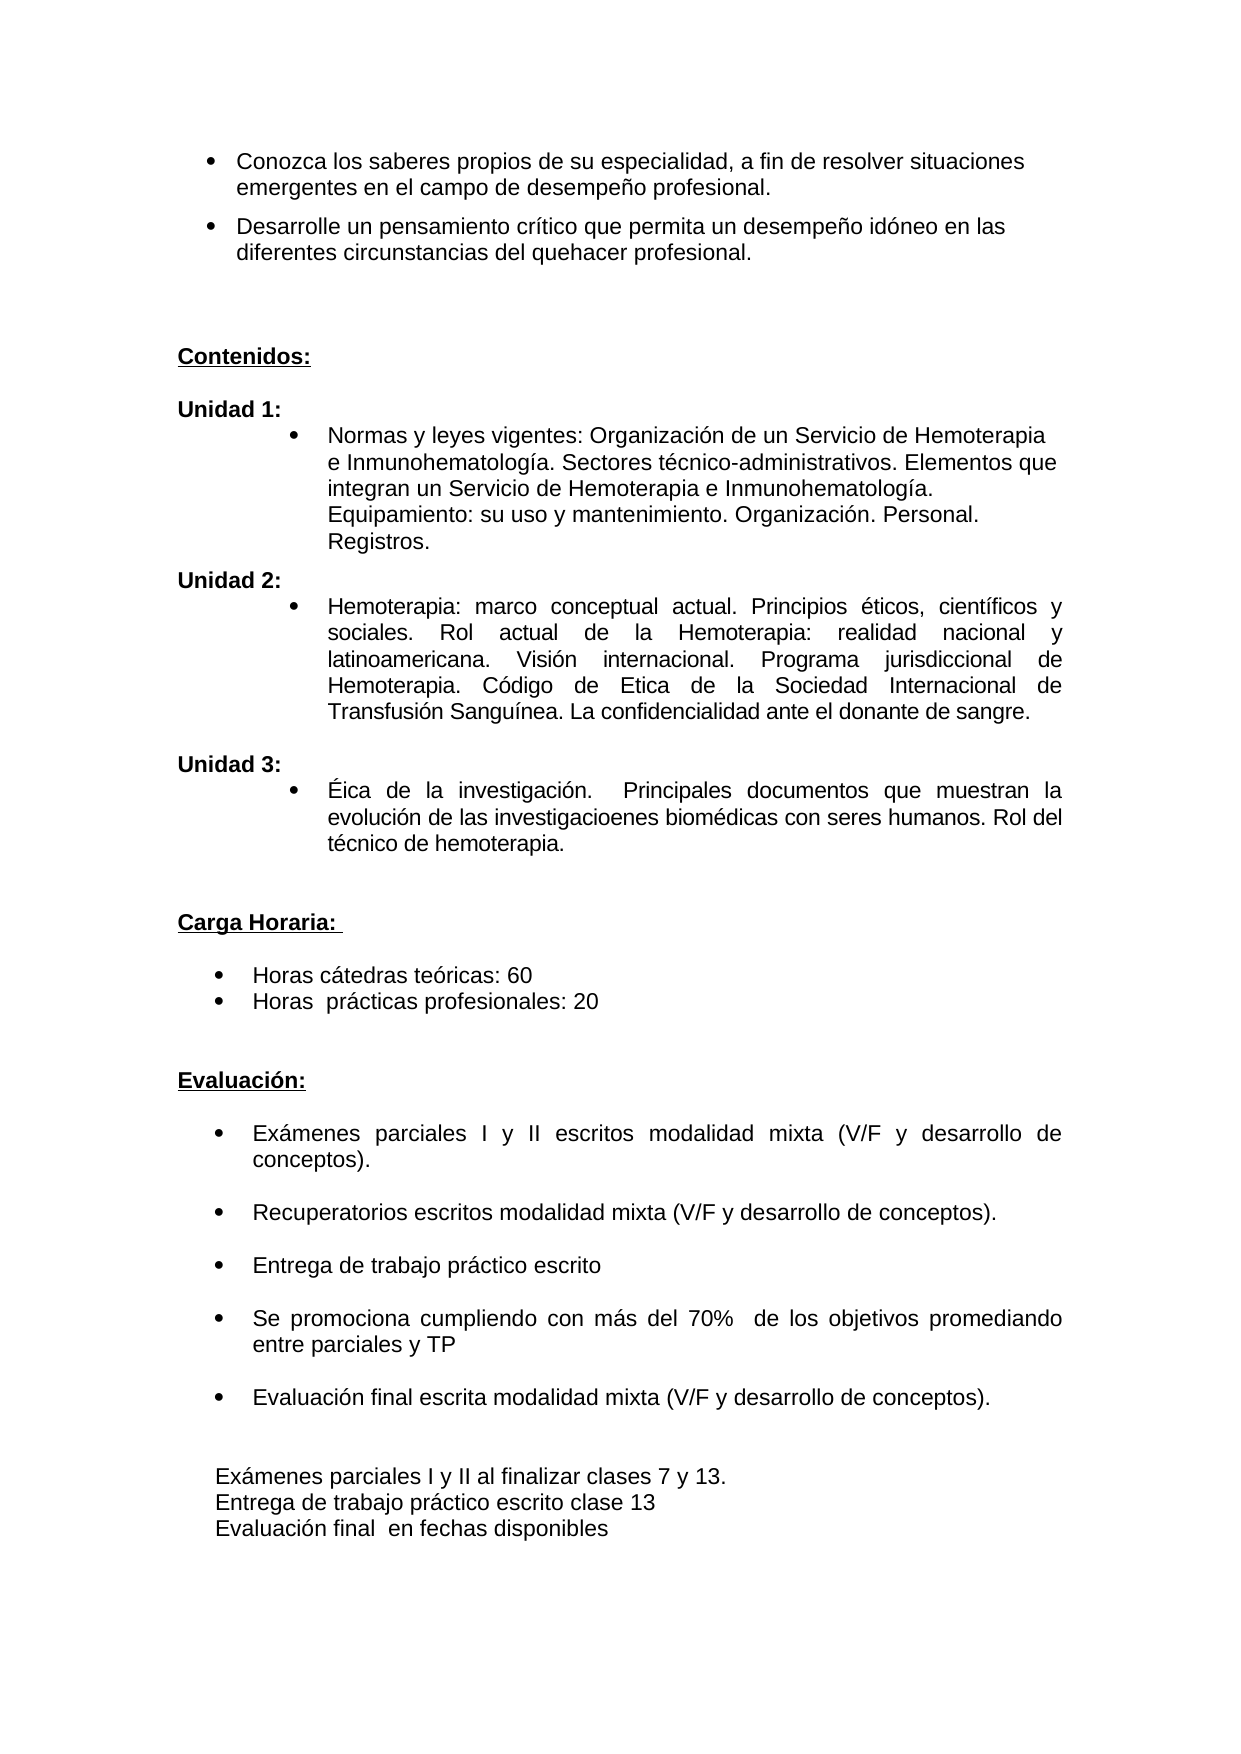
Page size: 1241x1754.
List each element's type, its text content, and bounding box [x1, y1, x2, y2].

text Evaluación: [177, 1067, 1063, 1094]
list Normas y leyes vigentes: Organización de un Servicio de Hemoterapia e Inmunohematología. Sectores técnico-administrativos. Elementos que integran un Servicio de Hemoterapia e Inmunohematología. Equipamiento: su uso y mantenimiento. Organización. Personal. Registros. [290, 422, 1063, 554]
text Contenidos: [177, 343, 1063, 369]
text Unidad 2: [177, 567, 1063, 593]
list Exámenes parciales I y II escritos modalidad mixta (V/F y desarrollo de conceptos). [215, 1120, 1063, 1173]
text Exámenes parciales I y II al finalizar clases 7 y 13. [215, 1463, 1063, 1489]
list Evaluación final escrita modalidad mixta (V/F y desarrollo de conceptos). [215, 1383, 1063, 1410]
list Conozca los saberes propios de su especialidad, a fin de resolver situaciones emergentes en el campo de desempeño profesional. [207, 148, 1063, 200]
list Recuperatorios escritos modalidad mixta (V/F y desarrollo de conceptos). [215, 1199, 1063, 1225]
text Unidad 1: [177, 396, 1063, 422]
list Éica de la investigación. Principales documentos que muestran la evolución de las investigacioenes biomédicas con seres humanos. Rol del técnico de hemoterapia. [290, 777, 1063, 856]
text Unidad 3: [177, 751, 1063, 777]
text Carga Horaria: [177, 909, 1063, 936]
text Evaluación final en fechas disponibles [215, 1515, 1063, 1542]
list Desarrolle un pensamiento crítico que permita un desempeño idóneo en las diferentes circunstancias del quehacer profesional. [207, 213, 1063, 266]
list Entrega de trabajo práctico escrito [215, 1252, 1063, 1278]
list Horas cátedras teóricas: 60 [215, 962, 1063, 988]
list Hemoterapia: marco conceptual actual. Principios éticos, científicos y sociales. Rol actual de : realidad nacional y latinoamericana. Visión internacional. Programa jurisdiccional de Hemoterapia. Código de Etica de de Transfusión Sanguínea. La confidencialidad ante el donante de sangre. [290, 593, 1063, 725]
text Entrega de trabajo práctico escrito clase 13 [215, 1489, 1063, 1515]
list Horas prácticas profesionales: 20 [215, 988, 1063, 1014]
list Se promociona cumpliendo con más del 70% de los objetivos promediando entre parciales y TP [215, 1304, 1063, 1357]
